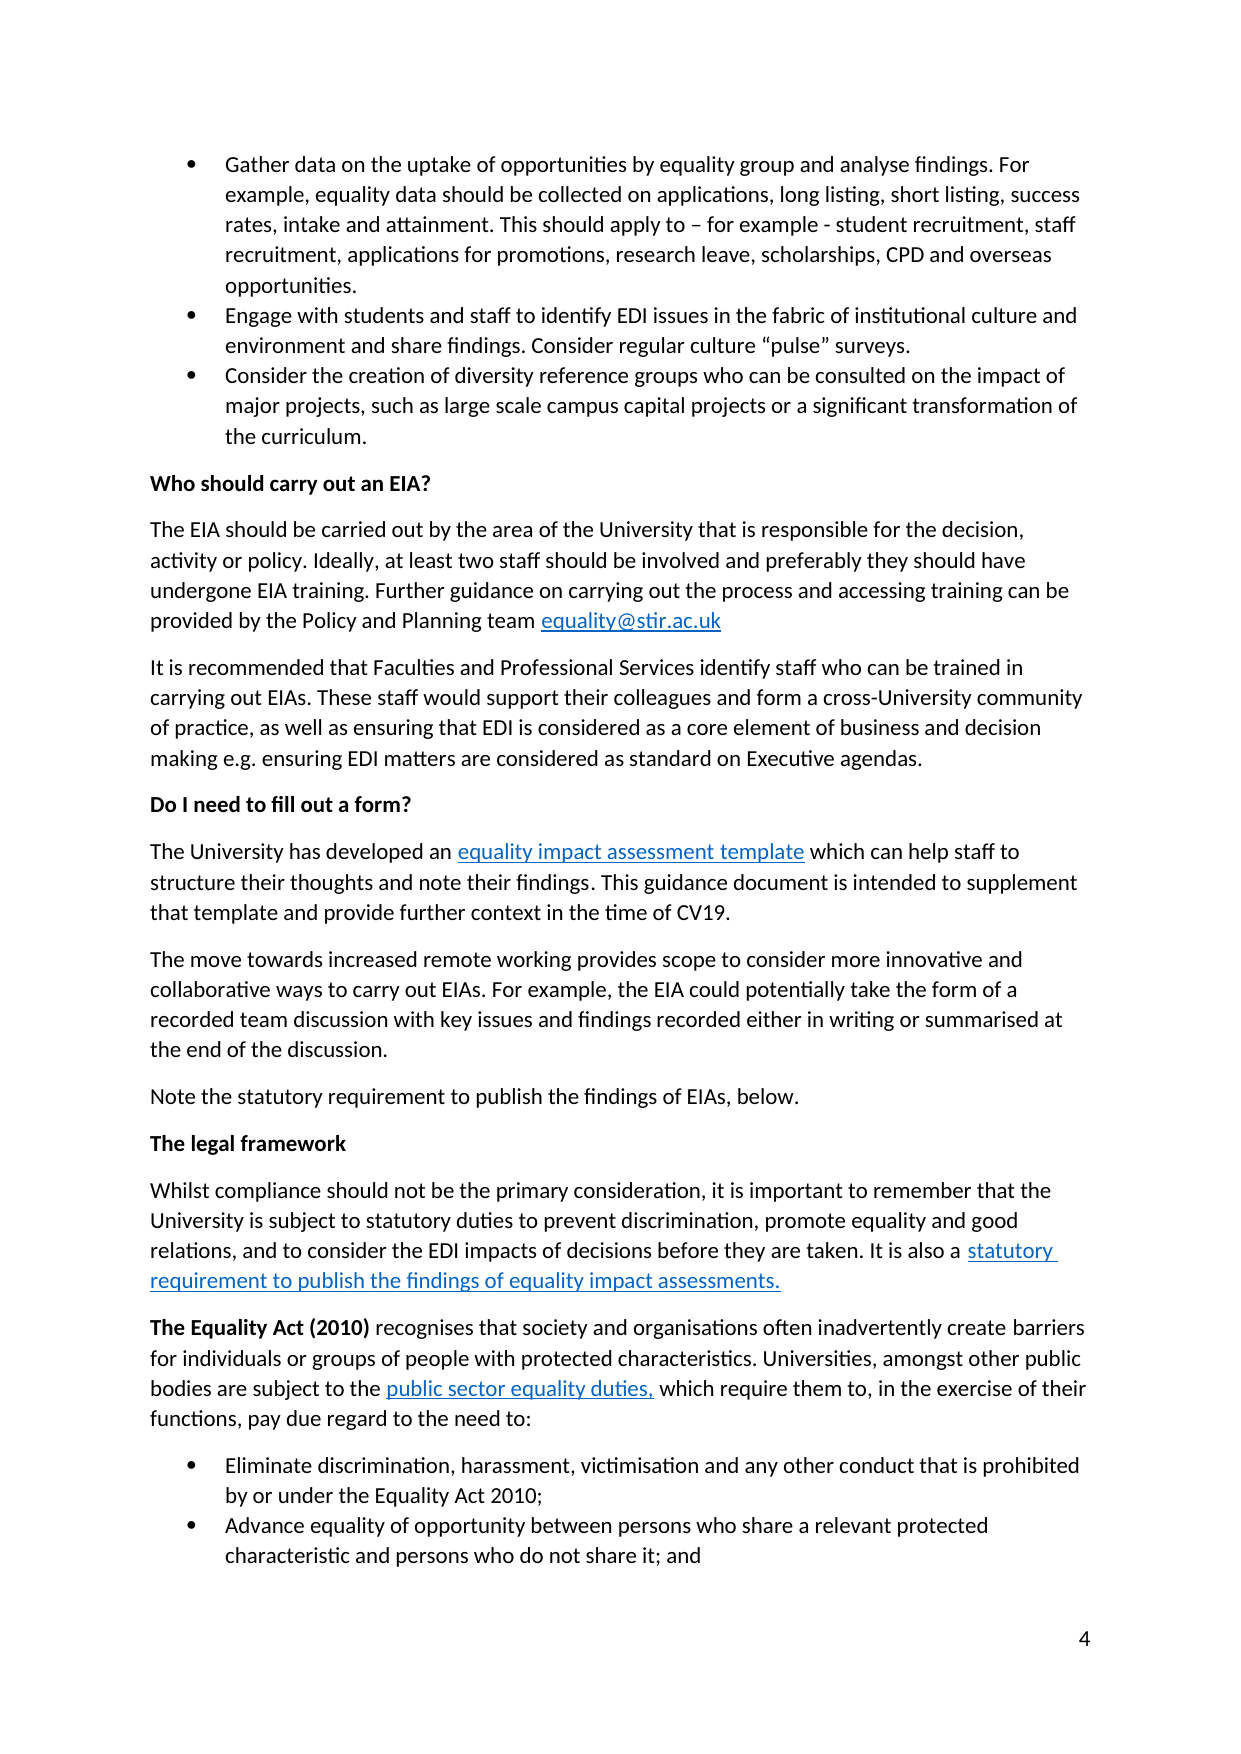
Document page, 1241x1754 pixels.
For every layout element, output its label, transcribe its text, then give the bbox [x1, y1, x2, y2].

text Note the statutory requirement to publish the findings of EIAs, below. [150, 1082, 1090, 1110]
text The EIA should be carried out by the area of the University that is responsible for the decision, activity or policy. Ideally, at least two staff should be involved and preferably they should have undergone EIA training. Further guidance on carrying out the process and accessing training can be provided by the Policy and Planning team equality@stir.ac.uk [150, 516, 1090, 634]
text The University has developed an equality impact assessment template which can help staff to structure their thoughts and note their findings. This guidance document is intended to supplement that template and provide further context in the time of CV19. [150, 837, 1090, 926]
list Consider the creation of diversity reference groups who can be consulted on the impact of major projects, such as large scale campus capital projects or a significant transformation of the curriculum. [187, 361, 1090, 450]
text Do I need to fill out a form? [150, 791, 1090, 819]
list Advance equality of opportunity between persons who share a relevant protected characteristic and persons who do not share it; and [187, 1511, 1090, 1570]
text Who should carry out an EIA? [150, 469, 1090, 497]
text Whilst compliance should not be the primary consideration, it is important to remember that the University is subject to statutory duties to prevent discrimination, promote equality and good relations, and to consider the EDI impacts of decisions before they are taken. It is also a statutory requirement to publish the findings of equality impact assessments. [150, 1176, 1090, 1295]
text The legal framework [150, 1129, 1090, 1157]
list Eliminate discrimination, harassment, victimisation and any other conduct that is prohibited by or under the Equality Act 2010; [187, 1451, 1090, 1509]
text The Equality Act (2010) recognises that society and organisations often inadvertently create barriers for individuals or groups of people with protected characteristics. Universities, amongst other public bodies are subject to the public sector equality duties, which require them to, in the exercise of their functions, pay due regard to the need to: [150, 1313, 1090, 1432]
text The move towards increased remote working provides scope to consider more innovative and collaborative ways to carry out EIAs. For example, the EIA could potentially take the form of a recorded team discussion with key issues and findings recorded either in writing or summarised at the end of the discussion. [150, 945, 1090, 1063]
list Gather data on the uptake of opportunities by equality group and analyse findings. For example, equality data should be collected on applications, long listing, short listing, success rates, intake and attainment. This should apply to – for example - student recruitment, staff recruitment, applications for promotions, research leave, scholarships, CPD and overseas opportunities. [187, 150, 1090, 299]
list Engage with students and staff to identify EDI issues in the fabric of institutional culture and environment and share findings. Consider regular culture “pulse” surveys. [187, 301, 1090, 359]
text It is recommended that Faculties and Professional Services identify staff who can be trained in carrying out EIAs. These staff would support their colleagues and form a cross-University community of practice, as well as ensuring that EDI is considered as a core element of business and decision making e.g. ensuring EDI matters are considered as standard on Executive agendas. [150, 653, 1090, 772]
